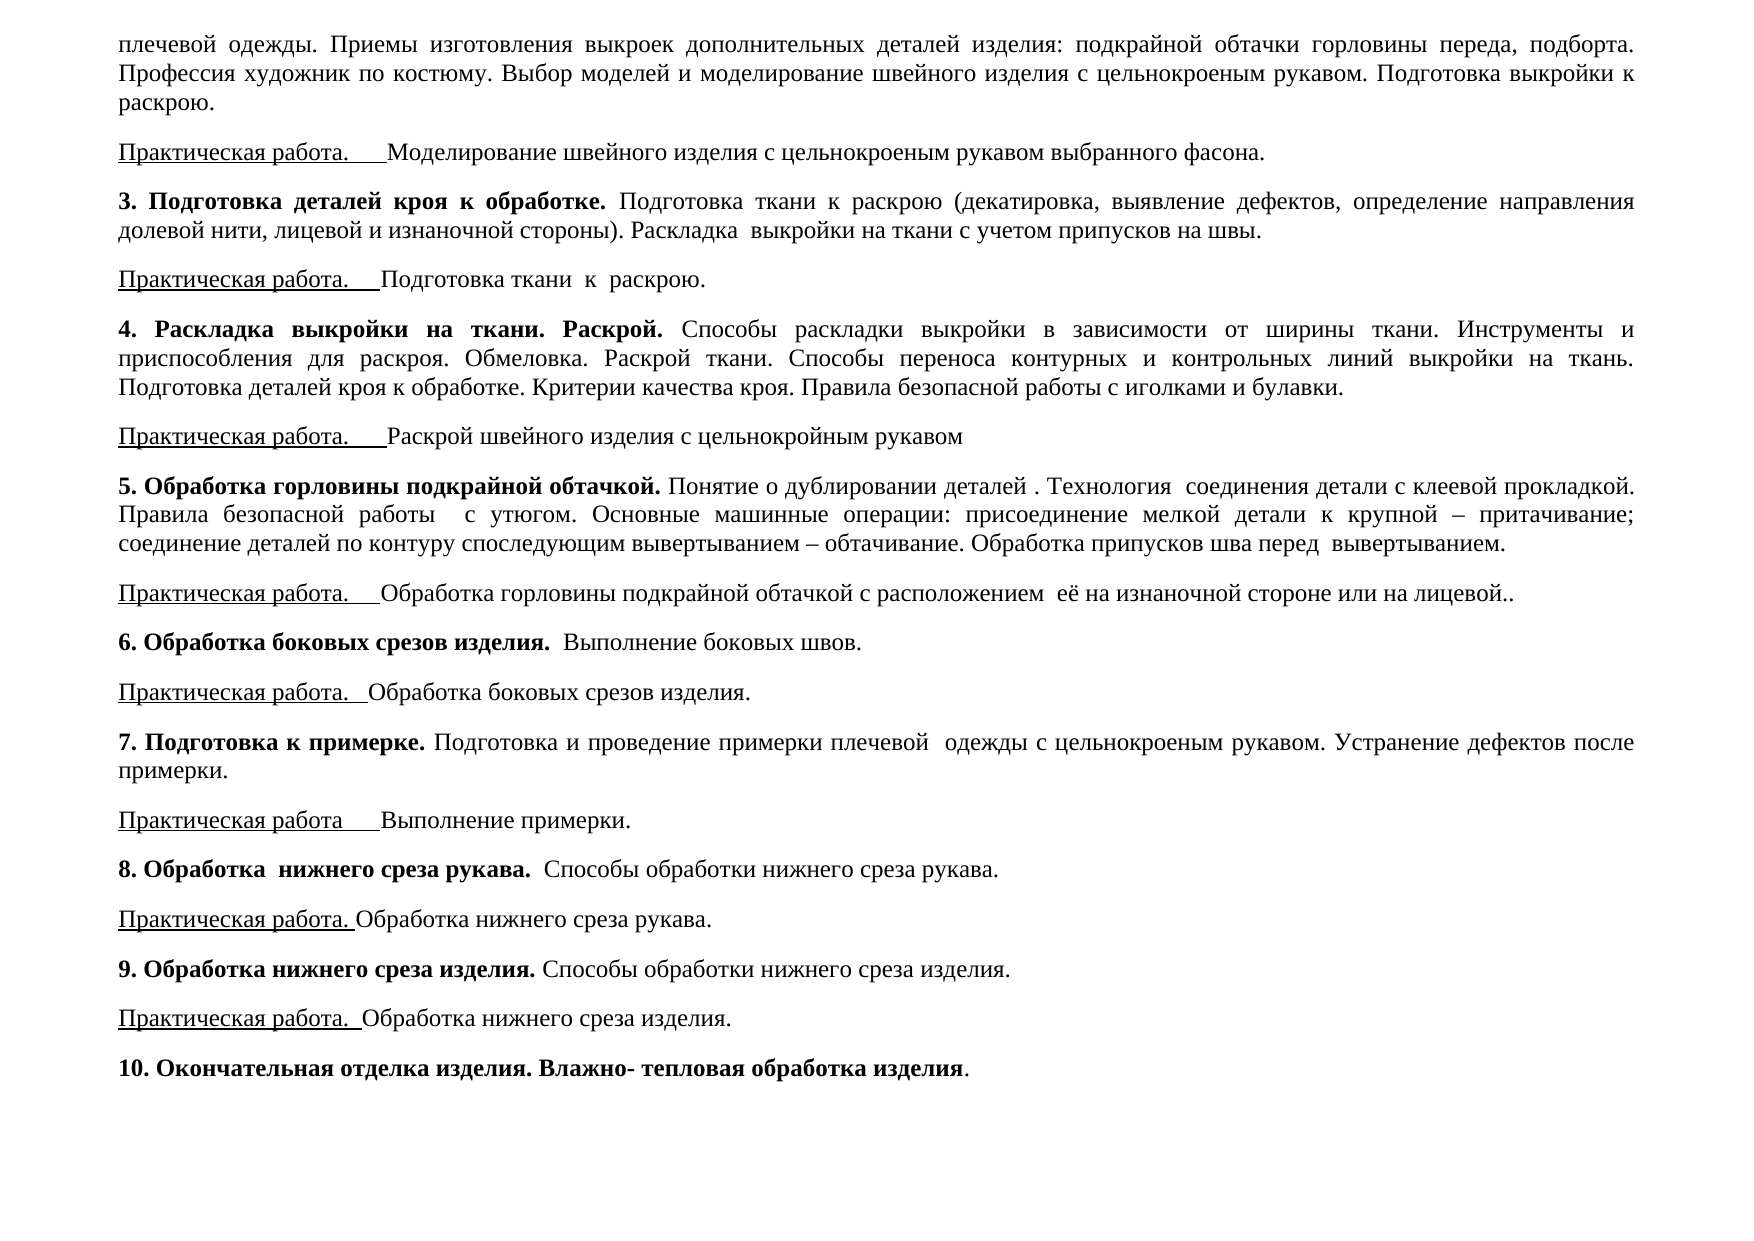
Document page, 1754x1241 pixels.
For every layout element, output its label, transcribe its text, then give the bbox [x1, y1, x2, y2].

text 8. Обработка нижнего среза рукава. Способы обработки нижнего среза рукава. [118, 854, 1636, 883]
text 7. Подготовка к примерке. Подготовка и проведение примерки плечевой одежды с цельнокроеным рукавом. Устранение дефектов после примерки. [118, 727, 1636, 784]
text Практическая работа. Обработка боковых срезов изделия. [118, 677, 1636, 706]
text 5. Обработка горловины подкрайной обтачкой. Понятие о дублировании деталей . Технология соединения детали с клеевой прокладкой. Правила безопасной работы с утюгом. Основные машинные операции: присоединение мелкой детали к крупной – притачивание; соединение деталей по контуру споследующим вывертыванием – обтачивание. Обработка припусков шва перед вывертыванием. [118, 471, 1636, 557]
text Практическая работа. Раскрой швейного изделия с цельнокройным рукавом [118, 421, 1636, 450]
text 6. Обработка боковых срезов изделия. Выполнение боковых швов. [118, 627, 1636, 656]
text 3. Подготовка деталей кроя к обработке. Подготовка ткани к раскрою (декатировка, выявление дефектов, определение направления долевой нити, лицевой и изнаночной стороны). Раскладка выкройки на ткани с учетом припусков на швы. [118, 186, 1636, 244]
text 4. Раскладка выкройки на ткани. Раскрой. Способы раскладки выкройки в зависимости от ширины ткани. Инструменты и приспособления для раскроя. Обмеловка. Раскрой ткани. Способы переноса контурных и контрольных линий выкройки на ткань. Подготовка деталей кроя к обработке. Критерии качества кроя. Правила безопасной работы с иголками и булавки. [118, 314, 1636, 400]
text Практическая работа Выполнение примерки. [118, 805, 1636, 834]
text Практическая работа. Обработка нижнего среза рукава. [118, 904, 1636, 933]
text Практическая работа. Обработка горловины подкрайной обтачкой с расположением её на изнаночной стороне или на лицевой.. [118, 578, 1636, 607]
text 9. Обработка нижнего среза изделия. Способы обработки нижнего среза изделия. [118, 954, 1636, 982]
text Практическая работа. Подготовка ткани к раскрою. [118, 264, 1636, 293]
text плечевой одежды. Приемы изготовления выкроек дополнительных деталей изделия: подкрайной обтачки горловины переда, подборта. Профессия художник по костюму. Выбор моделей и моделирование швейного изделия с цельнокроеным рукавом. Подготовка выкройки к раскрою. [118, 29, 1636, 116]
text Практическая работа. Обработка нижнего среза изделия. [118, 1003, 1636, 1032]
text 10. Окончательная отделка изделия. Влажно- тепловая обработка изделия. [118, 1053, 1636, 1082]
text Практическая работа. Моделирование швейного изделия с цельнокроеным рукавом выбранного фасона. [118, 137, 1636, 165]
